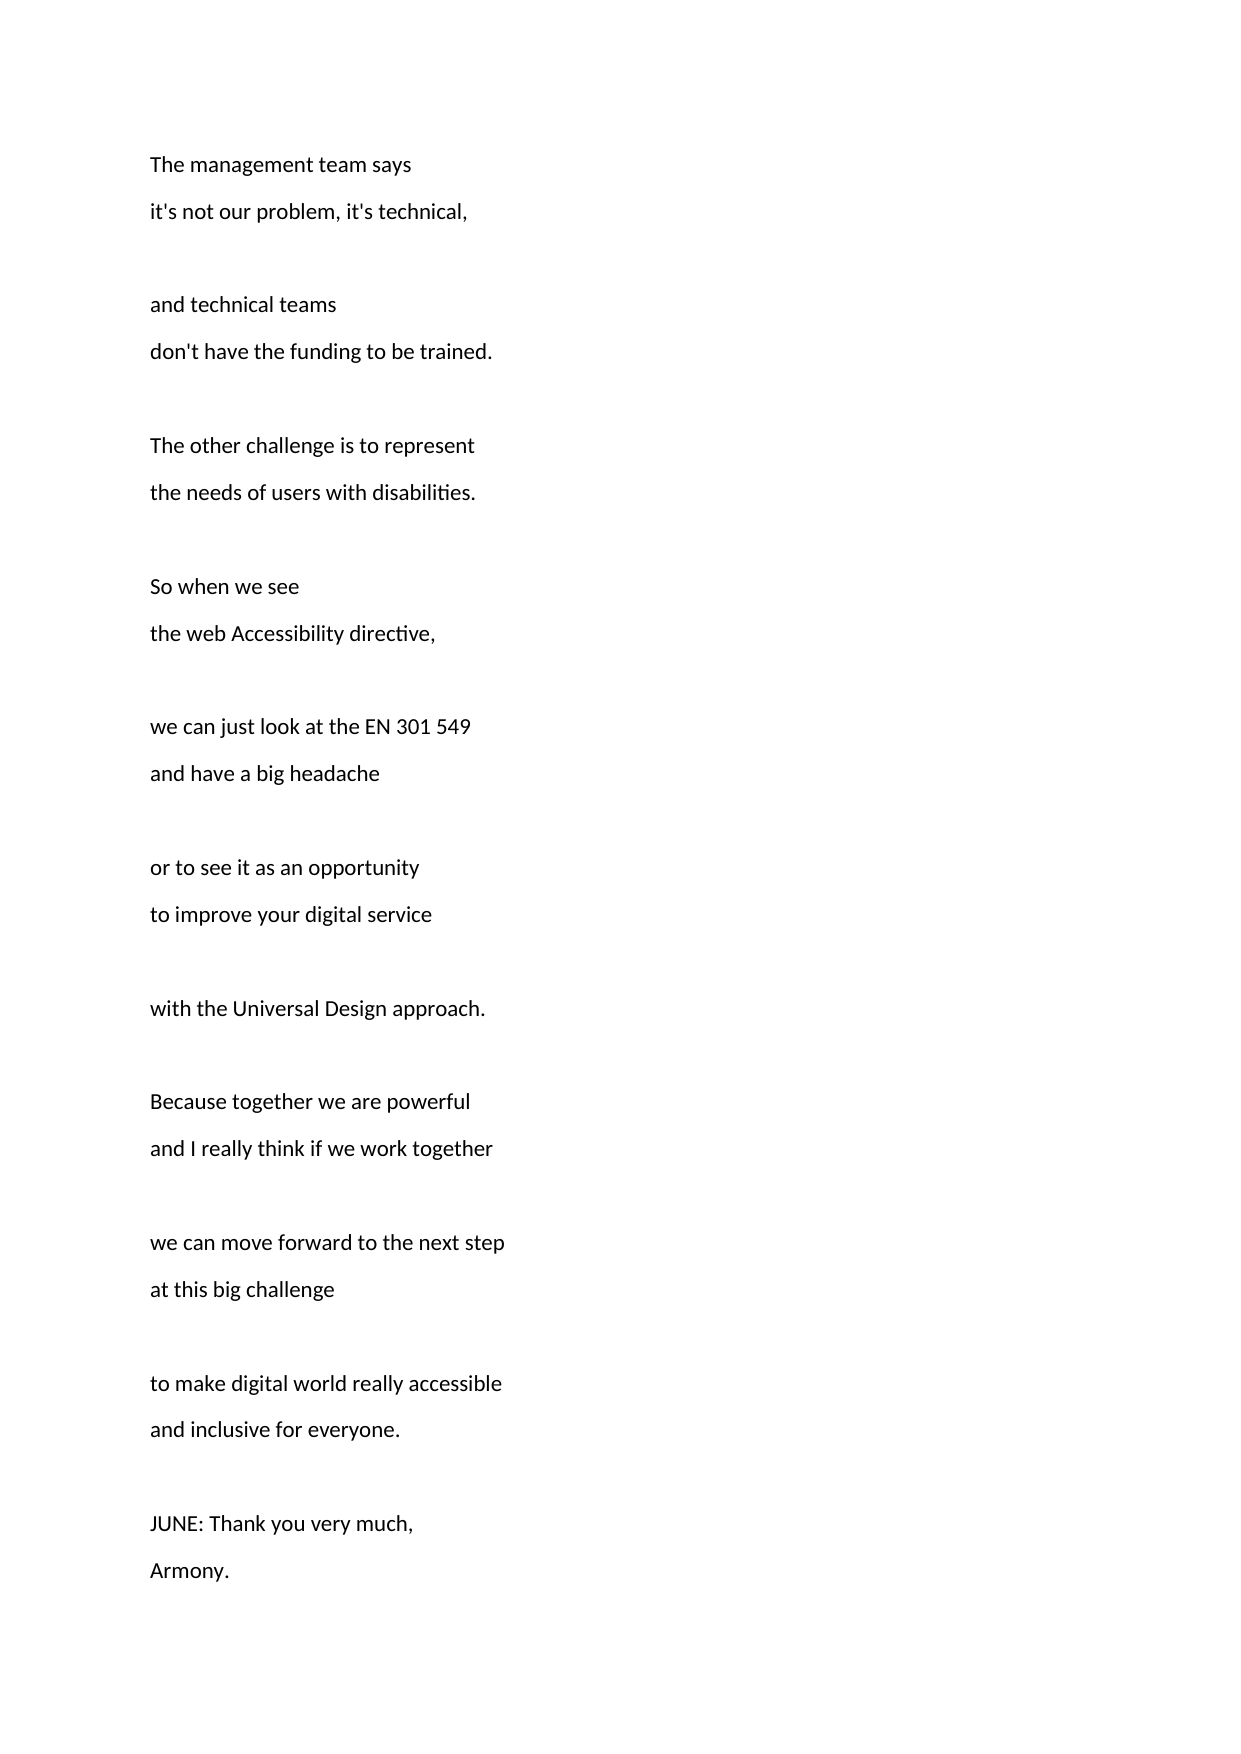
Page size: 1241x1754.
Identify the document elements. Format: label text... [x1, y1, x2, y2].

text and have a big headache [150, 759, 1090, 787]
text JUNE: Thank you very much, [150, 1509, 1090, 1537]
text The management team says [150, 150, 1090, 178]
text the web Accessibility directive, [150, 619, 1090, 647]
text Armony. [150, 1556, 1090, 1584]
text and inclusive for everyone. [150, 1416, 1090, 1444]
text we can move forward to the next step [150, 1228, 1090, 1256]
text The other challenge is to represent [150, 431, 1090, 459]
text So when we see [150, 572, 1090, 600]
text don't have the funding to be trained. [150, 337, 1090, 366]
text at this big challenge [150, 1275, 1090, 1303]
text and technical teams [150, 291, 1090, 319]
text to make digital world really accessible [150, 1369, 1090, 1397]
text to improve your digital service [150, 900, 1090, 928]
text or to see it as an opportunity [150, 853, 1090, 881]
text and I really think if we work together [150, 1134, 1090, 1162]
text with the Universal Design approach. [150, 994, 1090, 1022]
text we can just look at the EN 301 549 [150, 712, 1090, 741]
text it's not our problem, it's technical, [150, 197, 1090, 225]
text the needs of users with disabilities. [150, 478, 1090, 506]
text Because together we are powerful [150, 1087, 1090, 1116]
